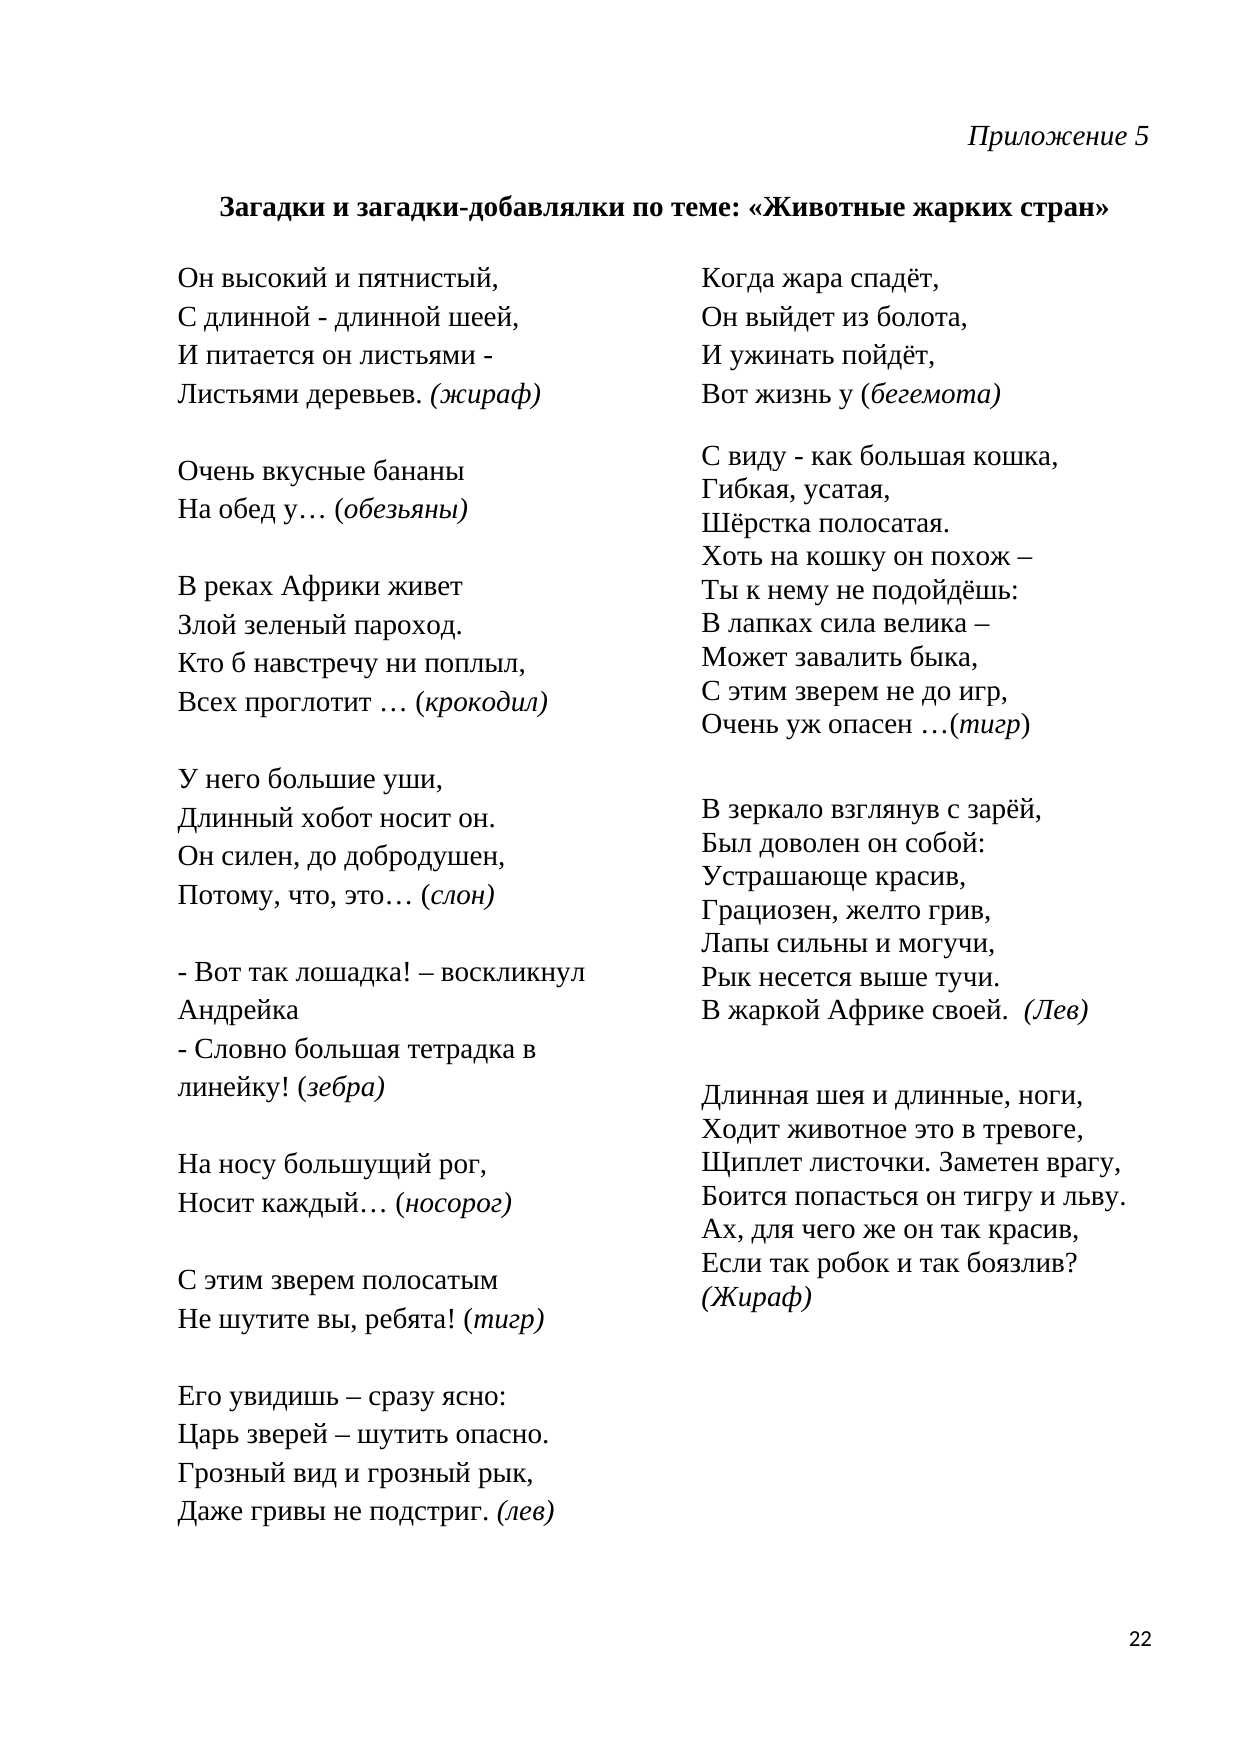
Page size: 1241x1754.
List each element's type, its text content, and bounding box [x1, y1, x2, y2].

text И ужинать пойдёт, [701, 337, 1152, 371]
text Листьями деревьев. (жираф) [177, 376, 627, 409]
text Загадки и загадки-добавлялки по теме: «Животные жарких стран» [177, 189, 1152, 223]
text Приложение 5 [177, 118, 1152, 152]
text С виду - как большая кошка, Гибкая, усатая, Шёрстка полосатая. Хоть на кошку он похож – Ты к нему не подойдёшь: В лапках сила велика – Может завалить быка, С этим зверем не до игр, Очень уж опасен …(тигр) [701, 438, 1152, 768]
text Длинный хобот носит он. [177, 800, 627, 833]
text Он выйдет из болота, [701, 299, 1152, 332]
text Его увидишь – сразу ясно: [177, 1378, 627, 1411]
text С этим зверем полосатым [177, 1262, 627, 1296]
text Очень вкусные бананы [177, 453, 627, 486]
text У него большие уши, [177, 761, 627, 795]
text - Словно большая тетрадка в линейку! (зебра) [177, 1031, 627, 1103]
text Вот жизнь у (бегемота) [701, 376, 1152, 409]
text На носу большущий рог, [177, 1147, 627, 1180]
text Царь зверей – шутить опасно. [177, 1416, 627, 1450]
text Кто б навстречу ни поплыл, [177, 646, 627, 679]
text В зеркало взглянув с зарёй, Был доволен он собой: Устрашающе красив, Грациозен, желто грив, Лапы сильны и могучи, Рык несется выше тучи. В жаркой Африке своей. (Лев) [701, 791, 1152, 1054]
text На обед у… (обезьяны) [177, 491, 627, 525]
text Злой зеленый пароход. [177, 607, 627, 641]
text И питается он листьями - [177, 337, 627, 371]
text Даже гривы не подстриг. (лев) [177, 1493, 627, 1527]
text Грозный вид и грозный рык, [177, 1455, 627, 1488]
text Носит каждый… (носорог) [177, 1185, 627, 1219]
text - Вот так лошадка! – воскликнул Андрейка [177, 954, 627, 1026]
text Он силен, до добродушен, [177, 838, 627, 872]
text В реках Африки живет [177, 568, 627, 602]
text Всех проглотит … (крокодил) [177, 684, 627, 718]
text Длинная шея и длинные, ноги, Ходит животное это в тревоге, Щиплет листочки. Заметен врагу, Боится попасться он тигру и льву. Ах, для чего же он так красив, Если так робок и так боязлив? (Жираф) [701, 1077, 1152, 1374]
text Когда жара спадёт, [701, 260, 1152, 294]
text Не шутите вы, ребята! (тигр) [177, 1301, 627, 1334]
text С длинной - длинной шеей, [177, 299, 627, 332]
text Он высокий и пятнистый, [177, 260, 627, 294]
text Потому, что, это… (слон) [177, 877, 627, 910]
